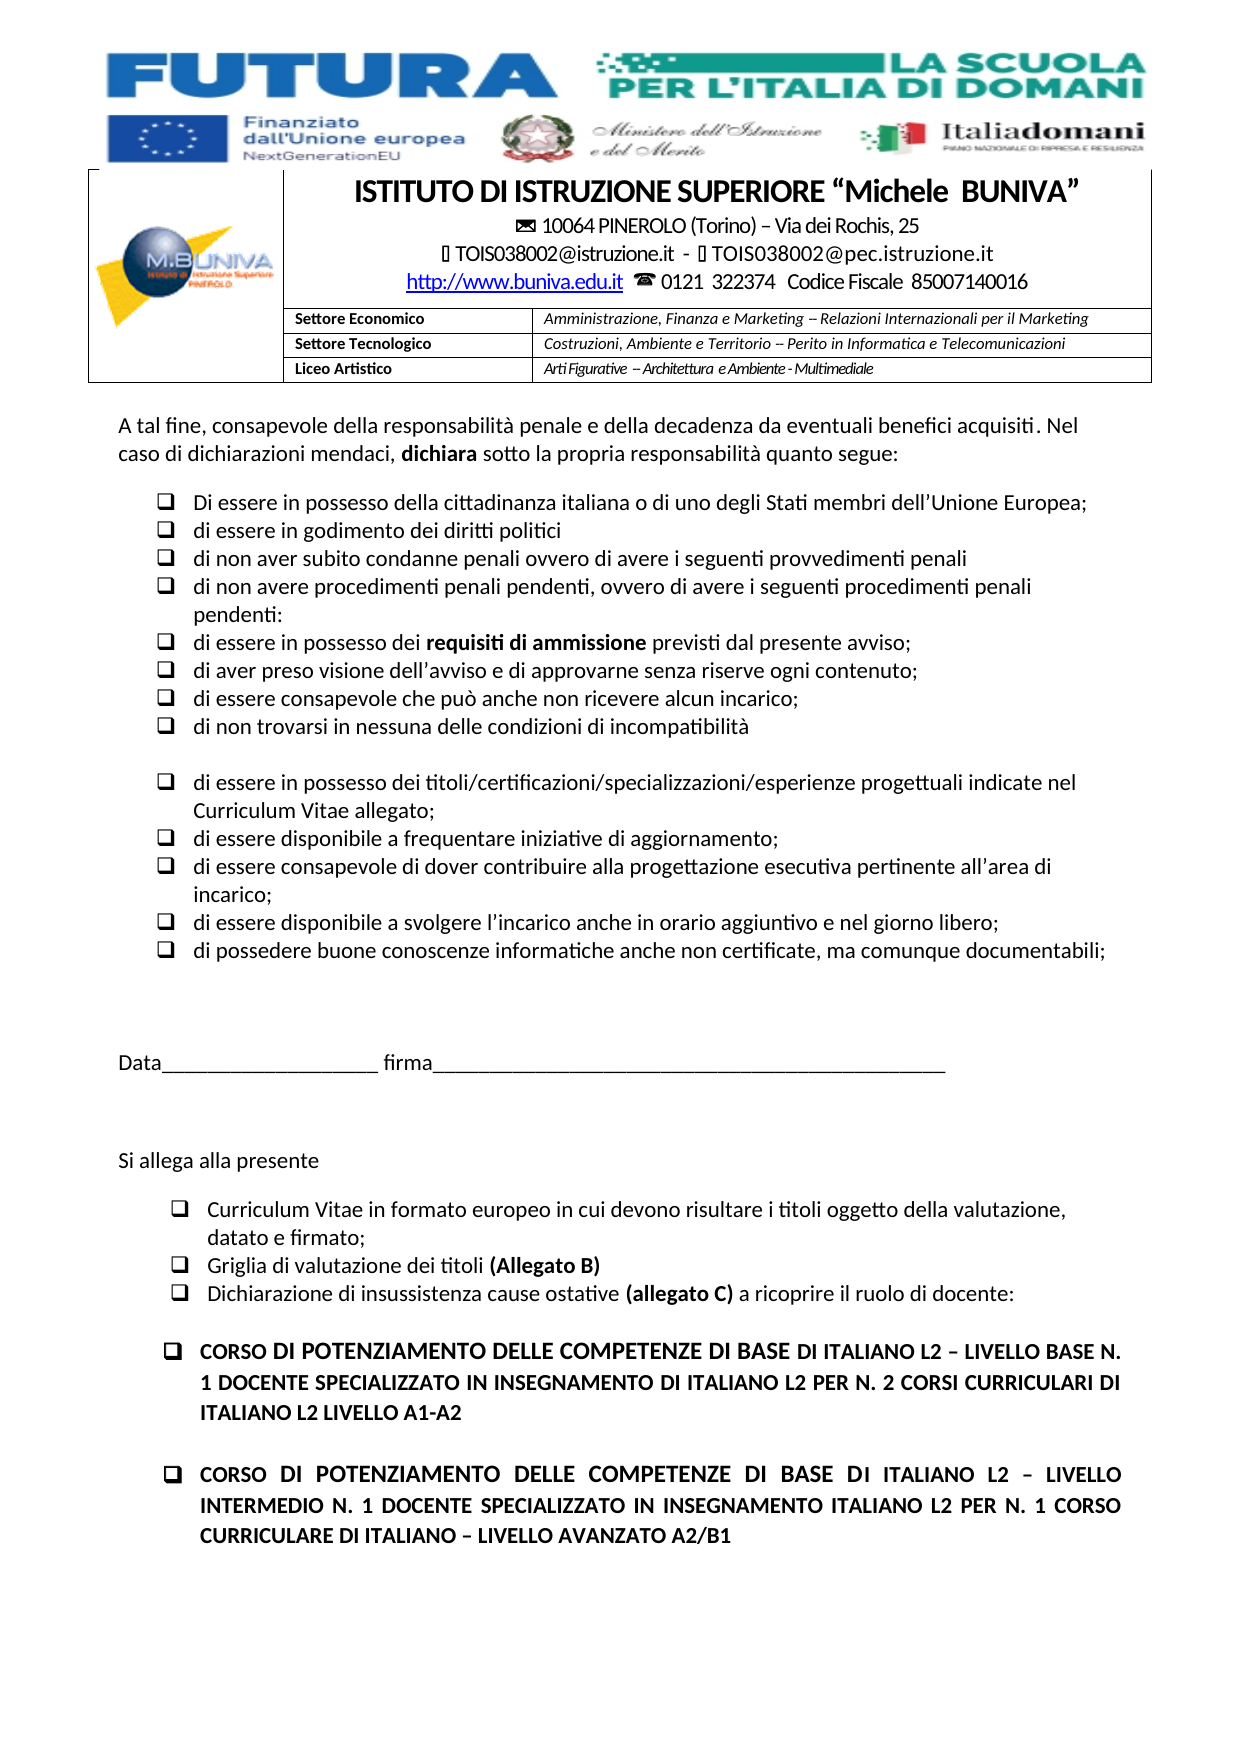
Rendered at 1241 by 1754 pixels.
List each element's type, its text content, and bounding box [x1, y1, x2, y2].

list Griglia di valutazione dei titoli (Allegato B) [169, 1251, 1122, 1279]
list Dichiarazione di insussistenza cause ostative (allegato C) a ricoprire il ruolo di docente: [169, 1279, 1122, 1307]
list di essere consapevole di dover contribuire alla progettazione esecutiva pertinente all’area di incarico; [156, 852, 1122, 908]
list di essere in godimento dei diritti politici [156, 516, 1122, 544]
list Di essere in possesso della cittadinanza italiana o di uno degli Stati membri dell’Unione Europea; [156, 488, 1122, 516]
text Si allega alla presente [118, 1146, 1122, 1174]
list di essere disponibile a svolgere l’incarico anche in orario aggiuntivo e nel giorno libero; [156, 908, 1122, 936]
list di essere disponibile a frequentare iniziative di aggiornamento; [156, 824, 1122, 852]
text A tal fine, consapevole della responsabilità penale e della decadenza da eventuali benefici acquisiti. Nel caso di dichiarazioni mendaci, dichiara sotto la propria responsabilità quanto segue: [118, 411, 1122, 467]
list di aver preso visione dell’avviso e di approvarne senza riserve ogni contenuto; [156, 656, 1122, 684]
list di non trovarsi in nessuna delle condizioni di incompatibilità [156, 712, 1122, 740]
list Curriculum Vitae in formato europeo in cui devono risultare i titoli oggetto della valutazione, datato e firmato; [169, 1195, 1122, 1251]
list CORSO DI POTENZIAMENTO DELLE COMPETENZE DI BASE DI ITALIANO L2 – LIVELLO BASE N. 1 DOCENTE SPECIALIZZATO IN INSEGNAMENTO DI ITALIANO L2 PER N. 2 CORSI CURRICULARI DI ITALIANO L2 LIVELLO A1-A2 [162, 1335, 1122, 1426]
text Data___________________ firma_____________________________________________ [118, 1048, 1122, 1077]
list di non avere procedimenti penali pendenti, ovvero di avere i seguenti procedimenti penali pendenti: [156, 572, 1122, 628]
list di possedere buone conoscenze informatiche anche non certificate, ma comunque documentabili; [156, 936, 1122, 964]
list CORSO DI POTENZIAMENTO DELLE COMPETENZE DI BASE DI ITALIANO L2 – LIVELLO INTERMEDIO N. 1 DOCENTE SPECIALIZZATO IN INSEGNAMENTO ITALIANO L2 PER N. 1 CORSO CURRICULARE DI ITALIANO – LIVELLO AVANZATO A2/B1 [162, 1458, 1122, 1549]
list di essere consapevole che può anche non ricevere alcun incarico; [156, 684, 1122, 712]
list di non aver subito condanne penali ovvero di avere i seguenti provvedimenti penali [156, 544, 1122, 572]
list di essere in possesso dei titoli/certificazioni/specializzazioni/esperienze progettuali indicate nel Curriculum Vitae allegato; [156, 768, 1122, 824]
picture [93, 218, 275, 329]
list di essere in possesso dei requisiti di ammissione previsti dal presente avviso; [156, 628, 1122, 656]
picture [99, 47, 1152, 170]
